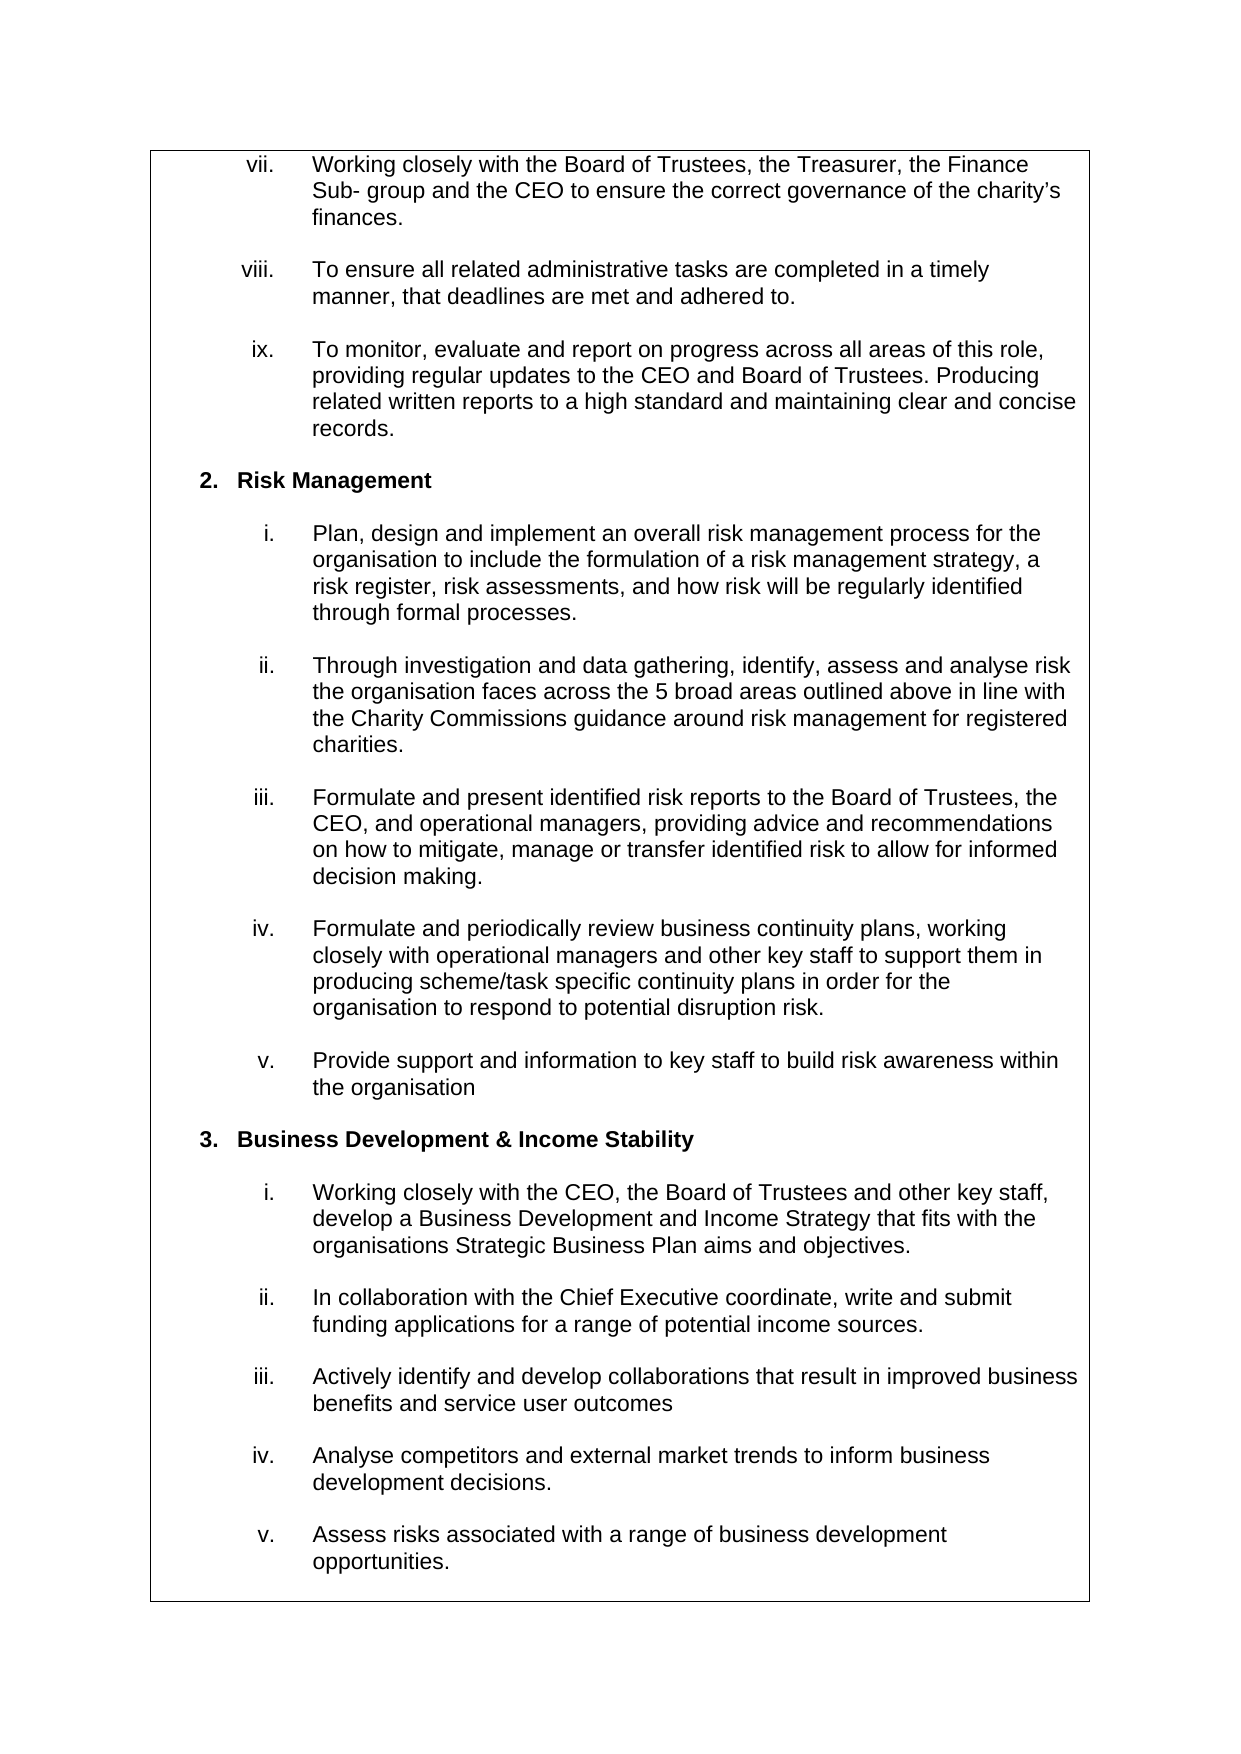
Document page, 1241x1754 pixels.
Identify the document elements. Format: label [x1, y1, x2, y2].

table_cell [151, 151, 1089, 1601]
